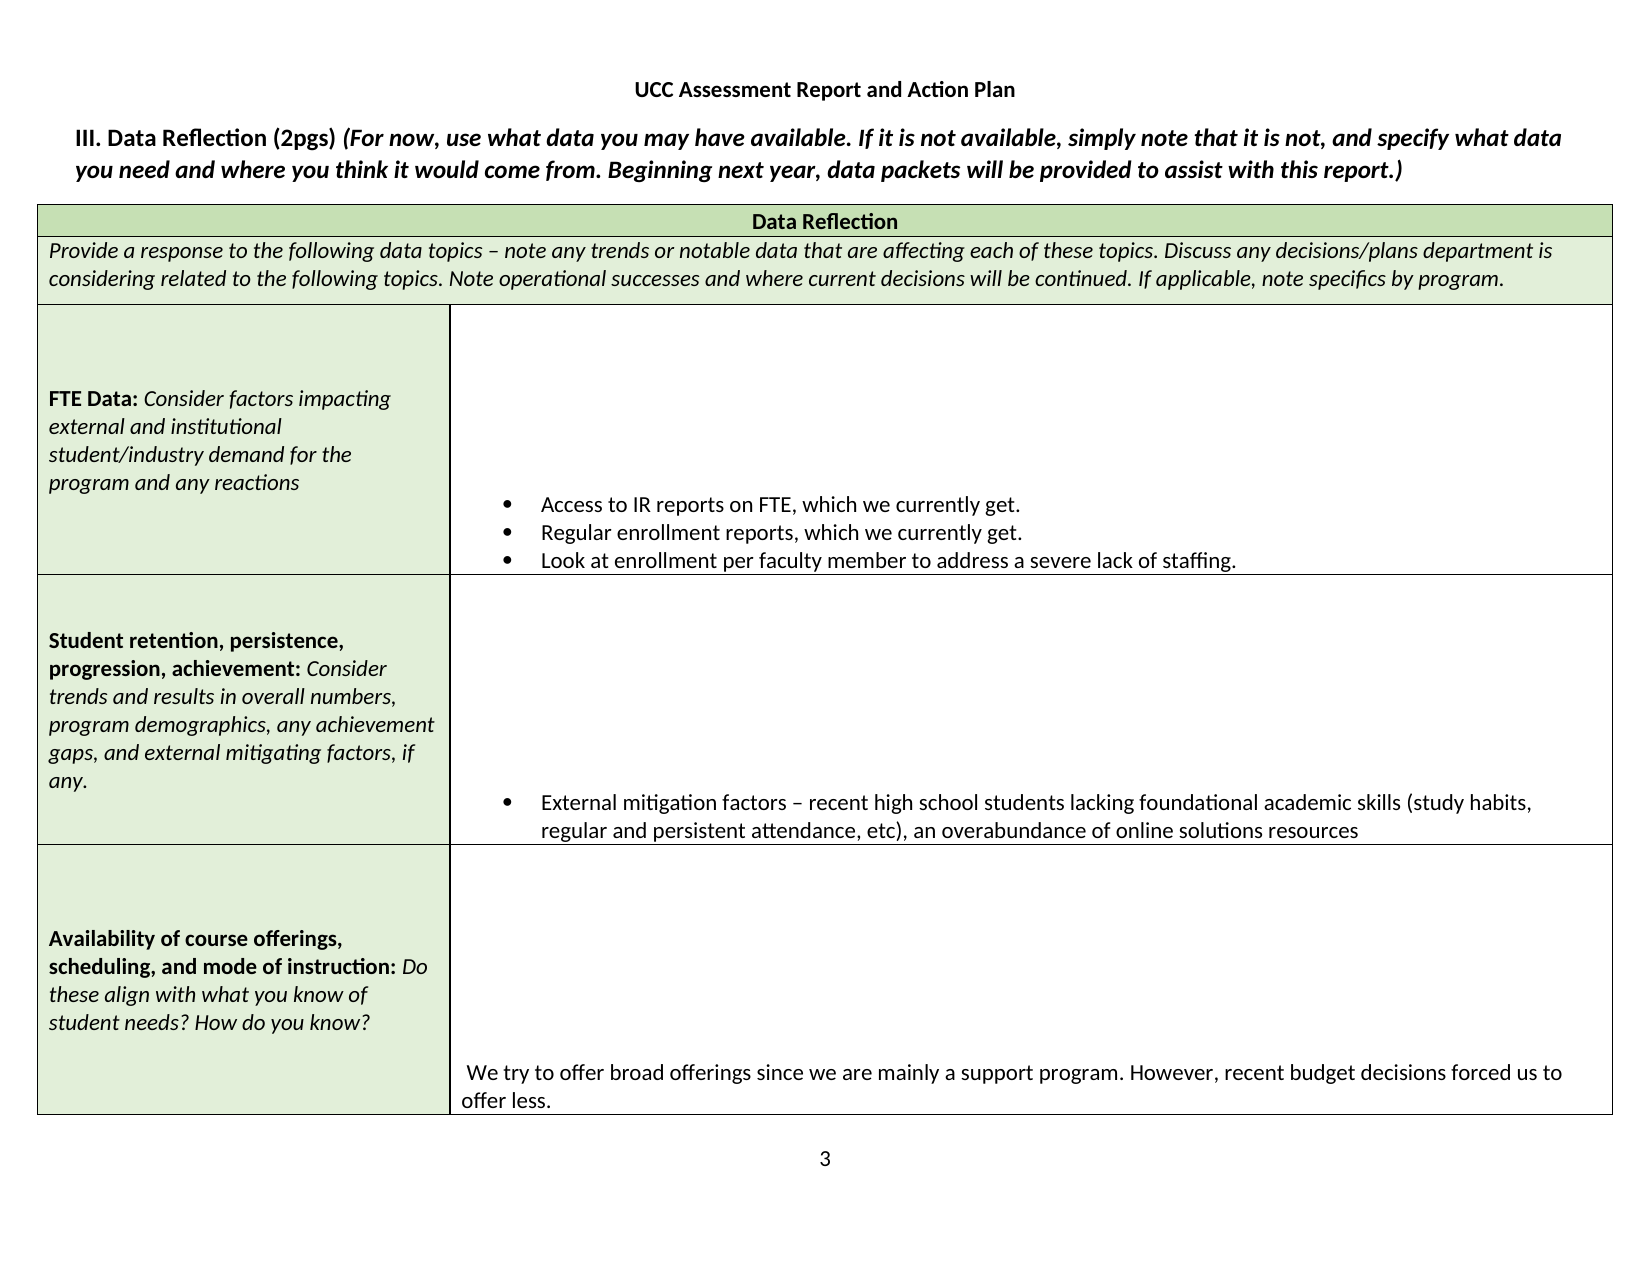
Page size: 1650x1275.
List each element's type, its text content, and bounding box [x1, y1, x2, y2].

table_cell Availability of course offerings, scheduling, and mode of instruction: Do these align with what you know of student needs? How do you know? [38, 845, 449, 1114]
table_cell External mitigation factors – recent high school students lacking foundational academic skills (study habits, regular and persistent attendance, etc), an overabundance of online solutions resources [451, 575, 1612, 844]
table_header Data Reflection [38, 205, 1612, 236]
subtitle III. Data Reflection (2pgs) (For now, use what data you may have available. If it is not available, simply note that it is not, and specify what data you need and where you think it would come from. Beginning next year, data packets will be provided to assist with this report.) [75, 122, 1575, 185]
table_cell Provide a response to the following data topics – note any trends or notable data that are affecting each of these topics. Discuss any decisions/plans department is considering related to the following topics. Note operational successes and where current decisions will be continued. If applicable, note specifics by program. [38, 237, 1612, 304]
table_cell Access to IR reports on FTE, which we currently get. Regular enrollment reports, which we currently get. Look at enrollment per faculty member to address a severe lack of staffing. [451, 305, 1612, 574]
table_cell We try to offer broad offerings since we are mainly a support program. However, recent budget decisions forced us to offer less. [451, 845, 1612, 1114]
table_cell Student retention, persistence, progression, achievement: Consider trends and results in overall numbers, program demographics, any achievement gaps, and external mitigating factors, if any. [38, 575, 449, 844]
table_cell FTE Data: Consider factors impacting external and institutional student/industry demand for the program and any reactions [38, 305, 449, 574]
